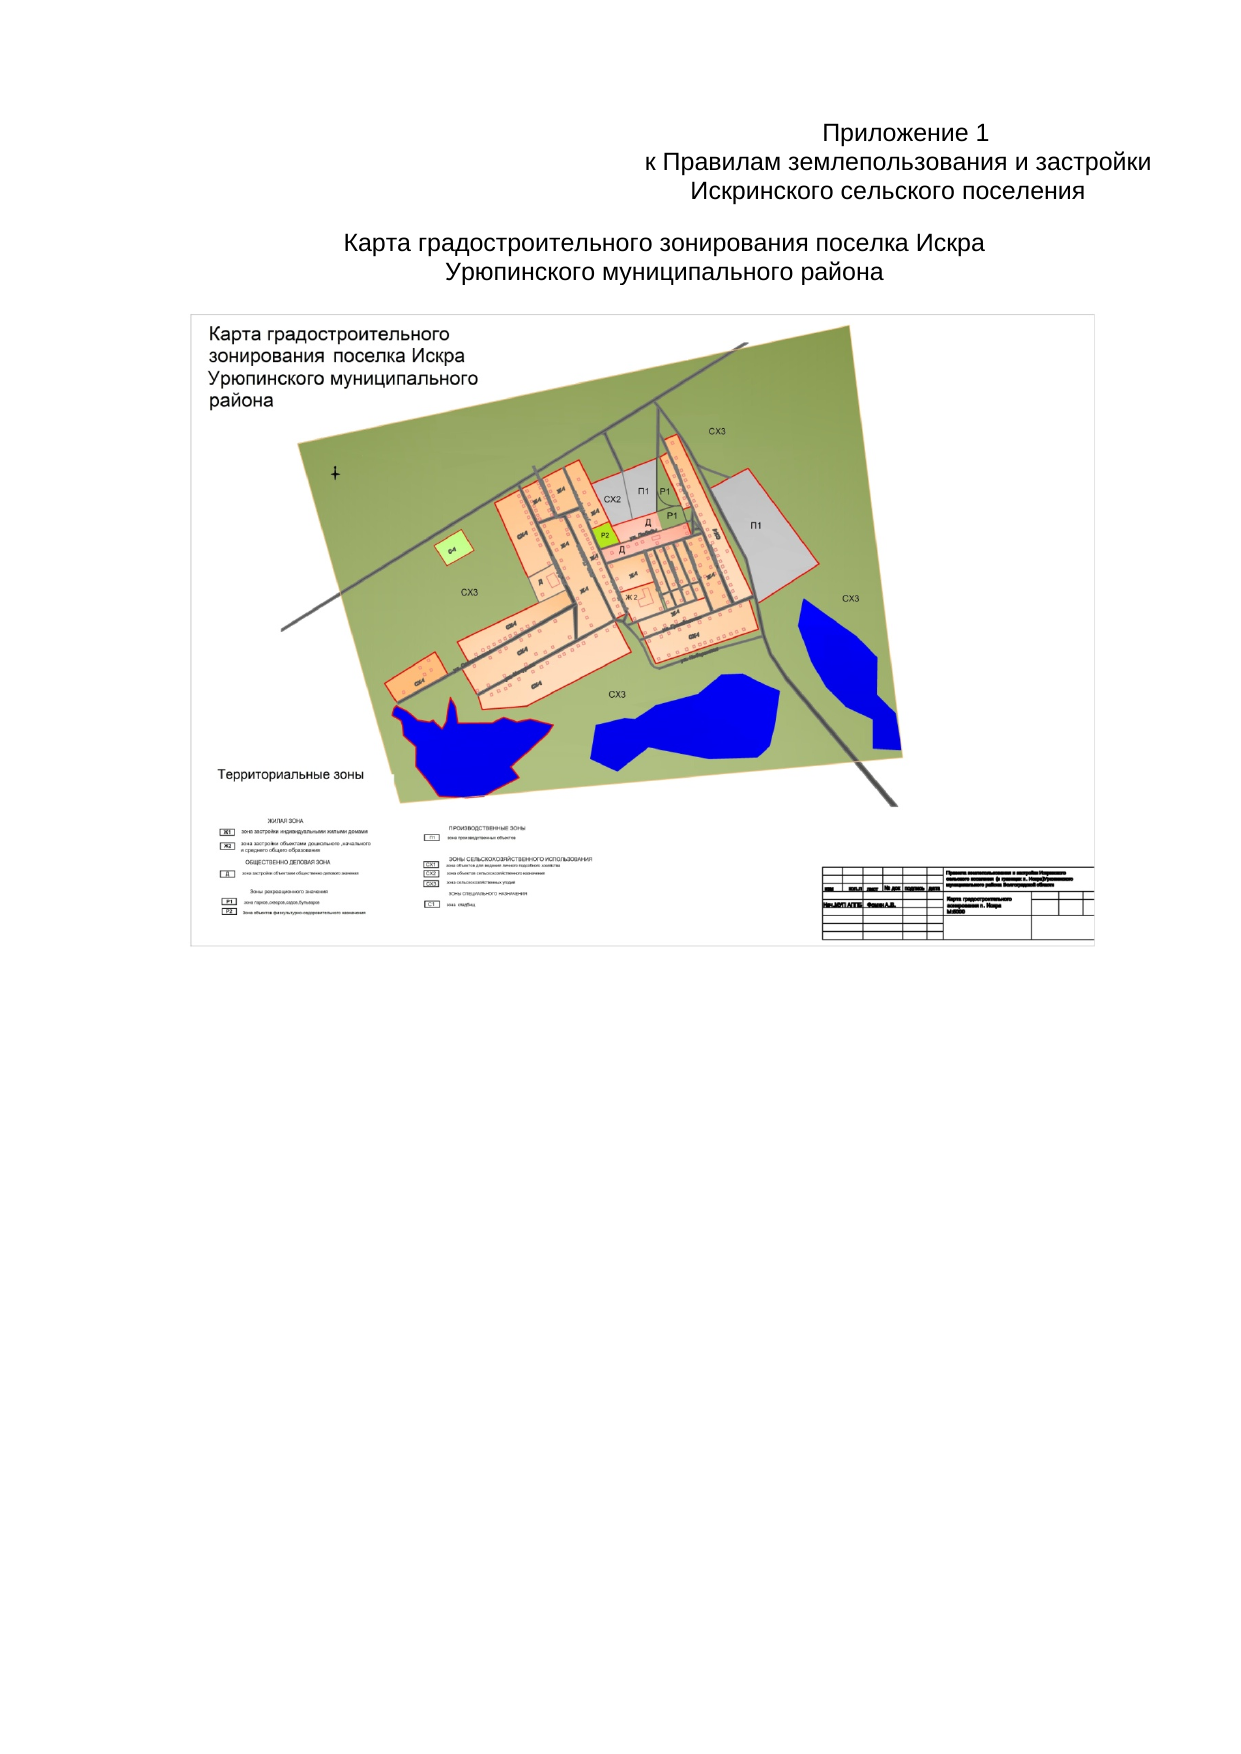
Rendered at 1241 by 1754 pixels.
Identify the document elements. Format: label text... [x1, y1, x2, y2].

text Приложение 1 [177, 118, 1152, 147]
picture [177, 285, 1152, 974]
text Карта градостроительного зонирования поселка Искра [177, 228, 1152, 257]
text Урюпинского муниципального района [177, 257, 1152, 285]
text Искринского сельского поселения [177, 176, 1152, 204]
text к Правилам землепользования и застройки [177, 147, 1152, 176]
